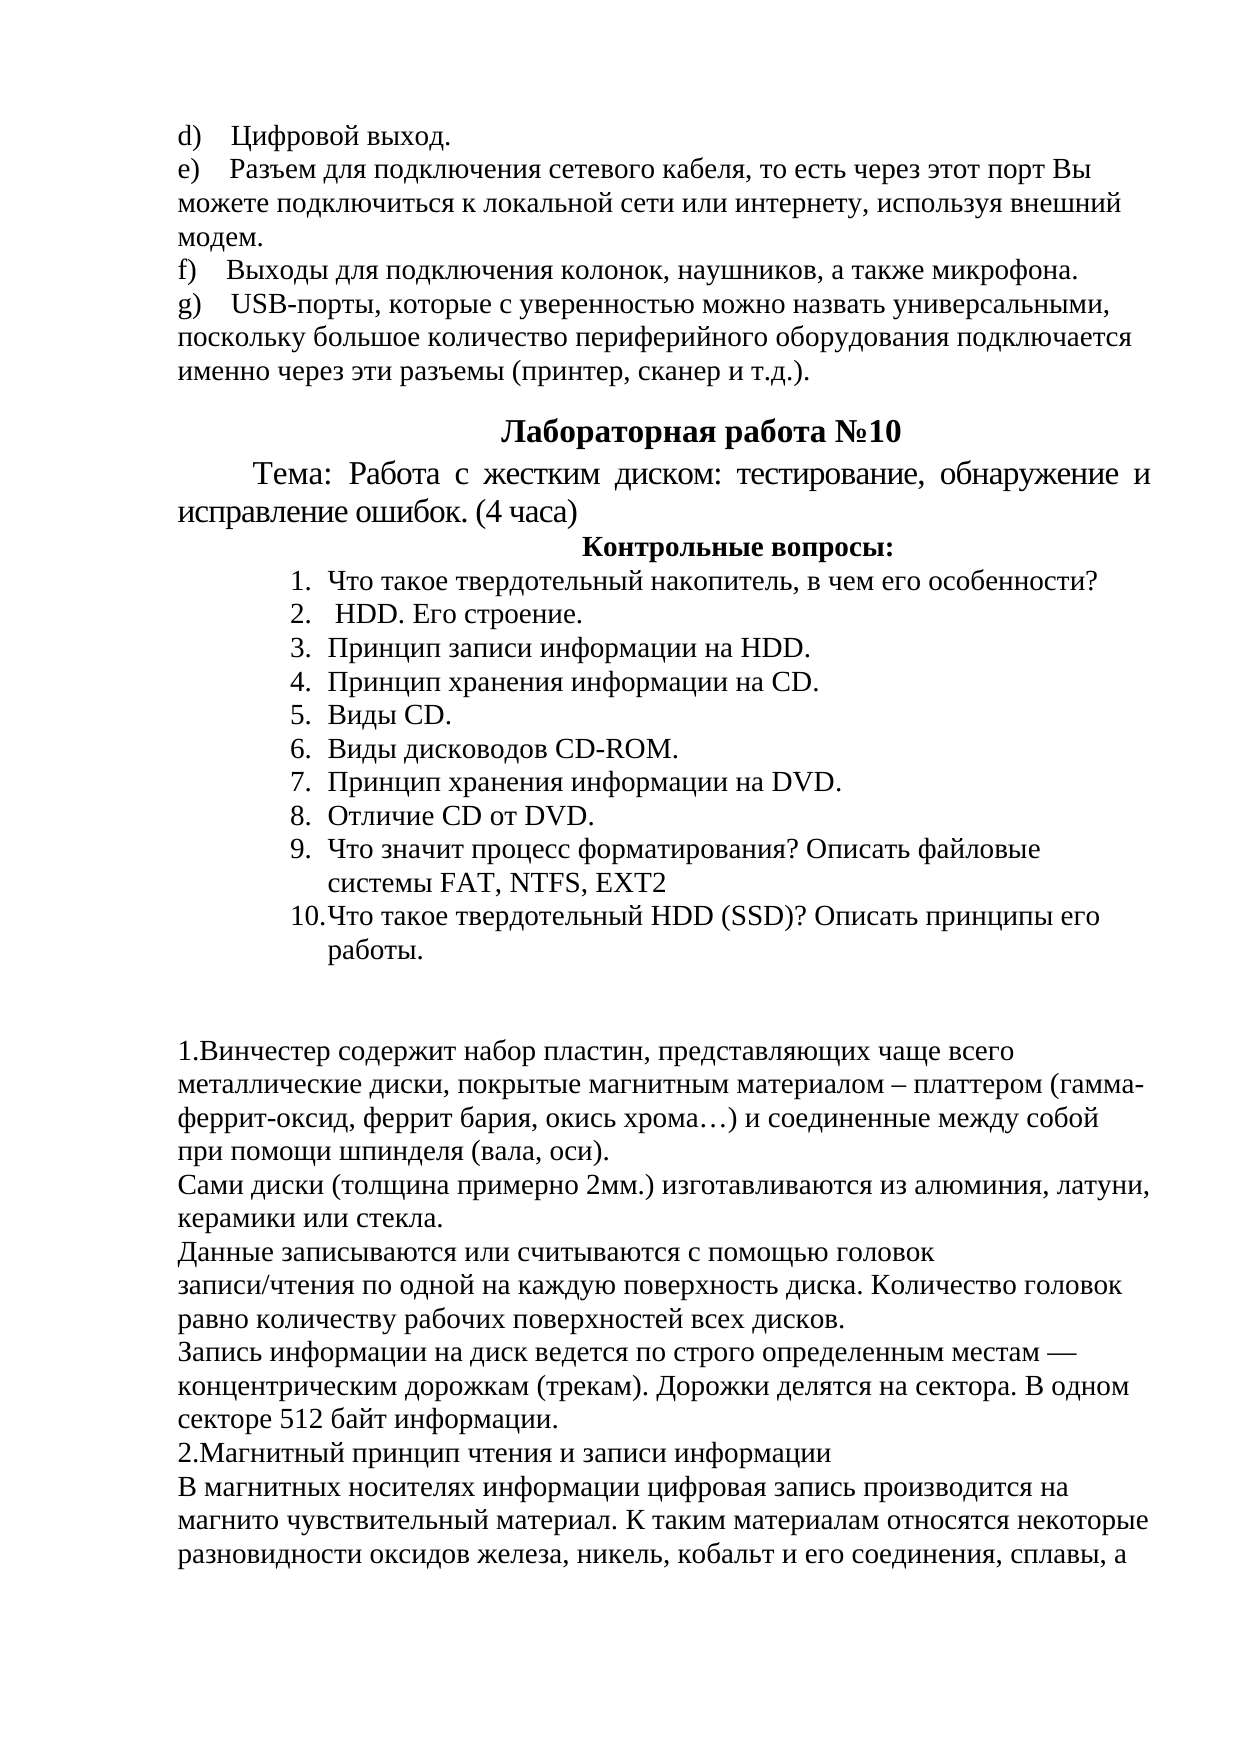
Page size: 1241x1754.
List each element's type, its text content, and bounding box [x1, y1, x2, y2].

text 2.Магнитный принцип чтения и записи информации [177, 1435, 1152, 1469]
list Что такое твердотельный накопитель, в чем его особенности? [290, 563, 1152, 597]
list Отличие CD от DVD. [290, 798, 1152, 831]
text Запись информации на диск ведется по строго определенным местам — концентрическим дорожкам (трекам). Дорожки делятся на сектора. В одном секторе 512 байт информации. [177, 1334, 1152, 1435]
list Что значит процесс форматирования? Описать файловые системы FAT, NTFS, EXT2 [290, 831, 1152, 898]
list Виды дисководов CD-ROM. [290, 731, 1152, 764]
list HDD. Его строение. [290, 597, 1152, 630]
subtitle Лабораторная работа №10 [177, 411, 1152, 450]
list Что такое твердотельный HDD (SSD)? Описать принципы его работы. [290, 898, 1152, 966]
list Принцип хранения информации на CD. [290, 664, 1152, 697]
text 1.Винчестер содержит набор пластин, представляющих чаще всего металлические диски, покрытые магнитным материалом – платтером (гамма-феррит-оксид, феррит бария, окись хрома…) и соединенные между собой при помощи шпинделя (вала, оси). Сами диски (толщина примерно 2мм.) изготавливаются из алюминия, латуни, керамики или стекла. [177, 1033, 1152, 1234]
list Принцип записи информации на HDD. [290, 630, 1152, 664]
text Контрольные вопросы: [177, 529, 1152, 563]
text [177, 1469, 1152, 1569]
text Данные записываются или считываются с помощью головок записи/чтения по одной на каждую поверхность диска. Количество головок равно количеству рабочих поверхностей всех дисков. [177, 1234, 1152, 1334]
list Виды CD. [290, 697, 1152, 731]
list Принцип хранения информации на DVD. [290, 764, 1152, 798]
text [177, 118, 1152, 386]
text Тема: Работа с жестким диском: тестирование, обнаружение и исправление ошибок. (4 часа) [177, 453, 1152, 529]
